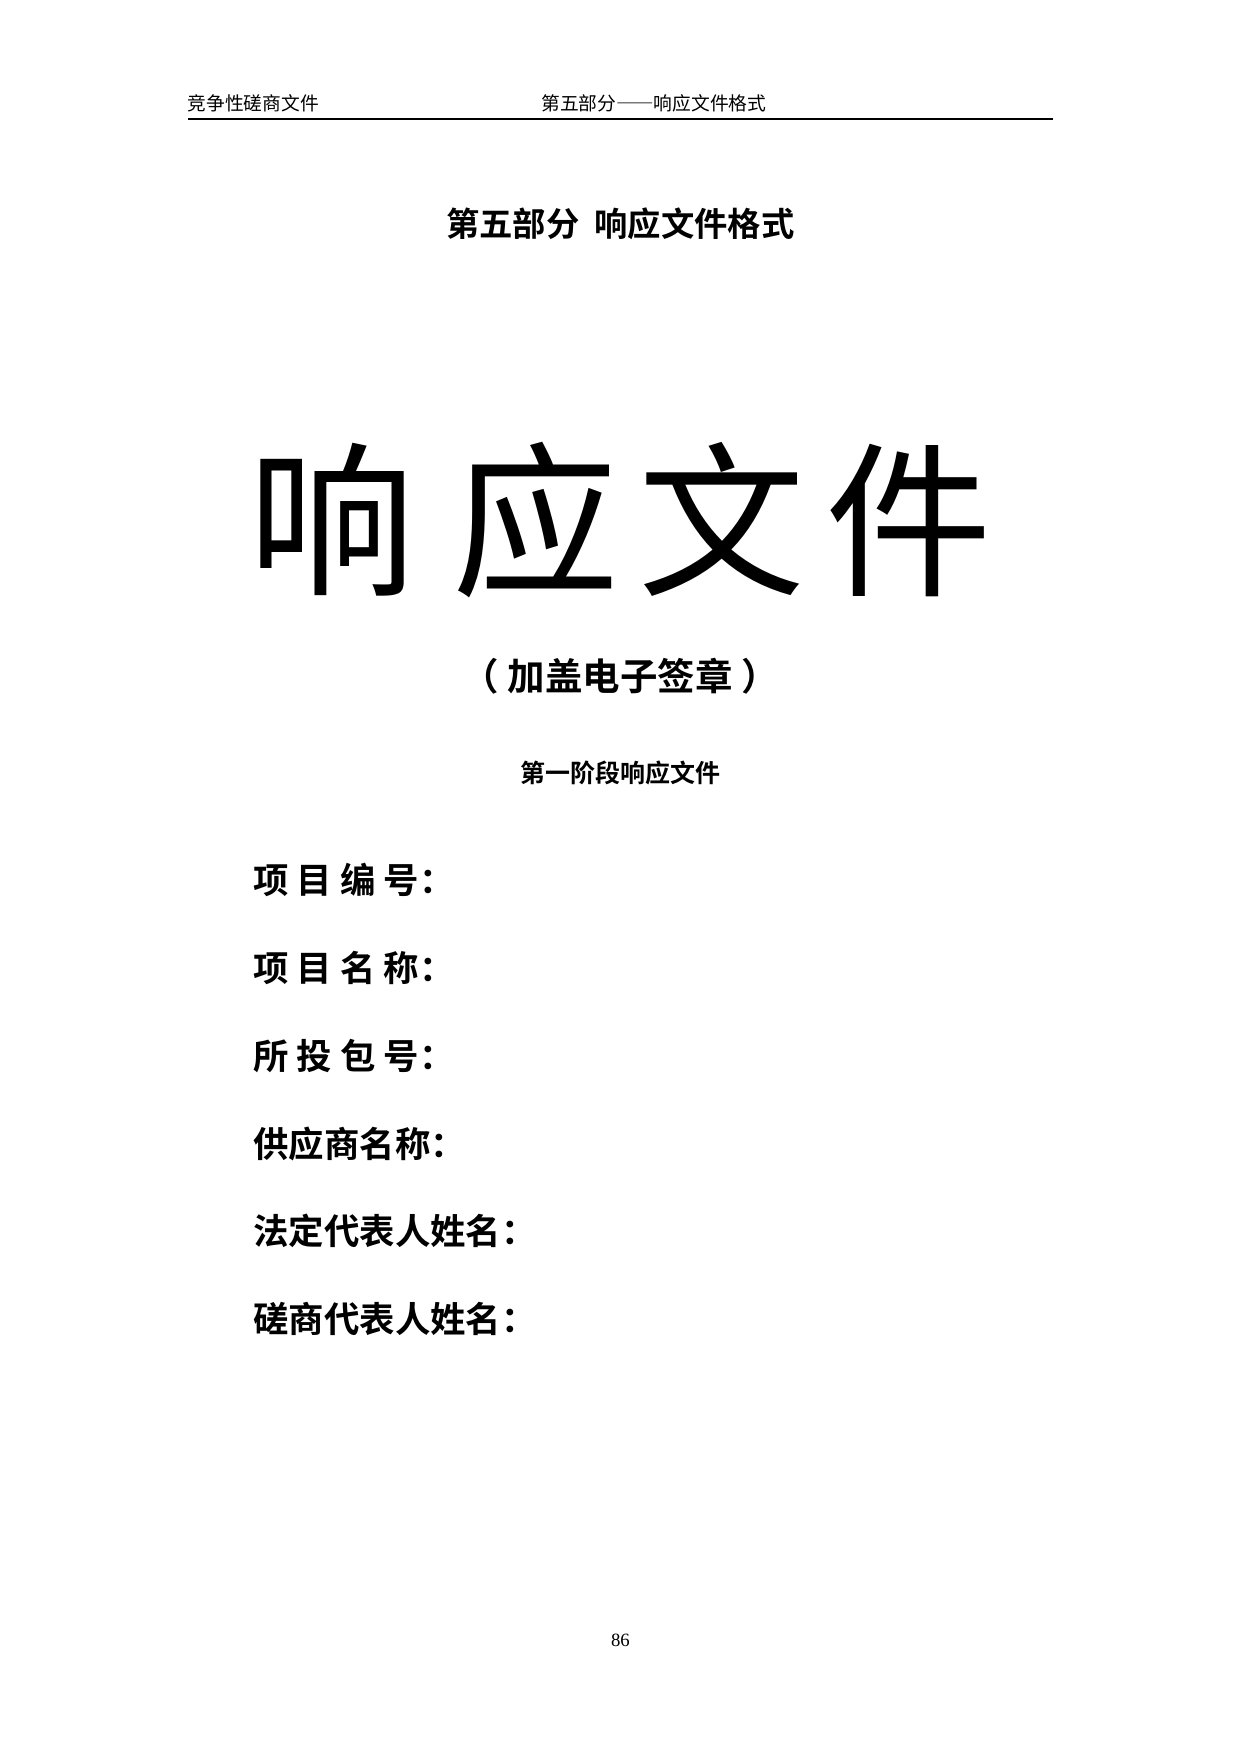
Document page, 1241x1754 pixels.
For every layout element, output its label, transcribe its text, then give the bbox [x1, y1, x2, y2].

text 法定代表人姓名： [253, 1197, 1053, 1262]
subtitle 第五部分 响应文件格式 [187, 189, 1053, 254]
text 所 投 包 号： [253, 1021, 1053, 1086]
text 磋商代表人姓名： [253, 1284, 1053, 1349]
text 项 目 编 号： [253, 846, 1053, 911]
text 项 目 名 称： [253, 934, 1053, 999]
text 供应商名称： [253, 1109, 1053, 1174]
text 响 应 文 件 [187, 381, 1053, 641]
text 第一阶段响应文件 [187, 739, 1053, 804]
text （ 加盖电子签章 ） [187, 641, 1053, 706]
